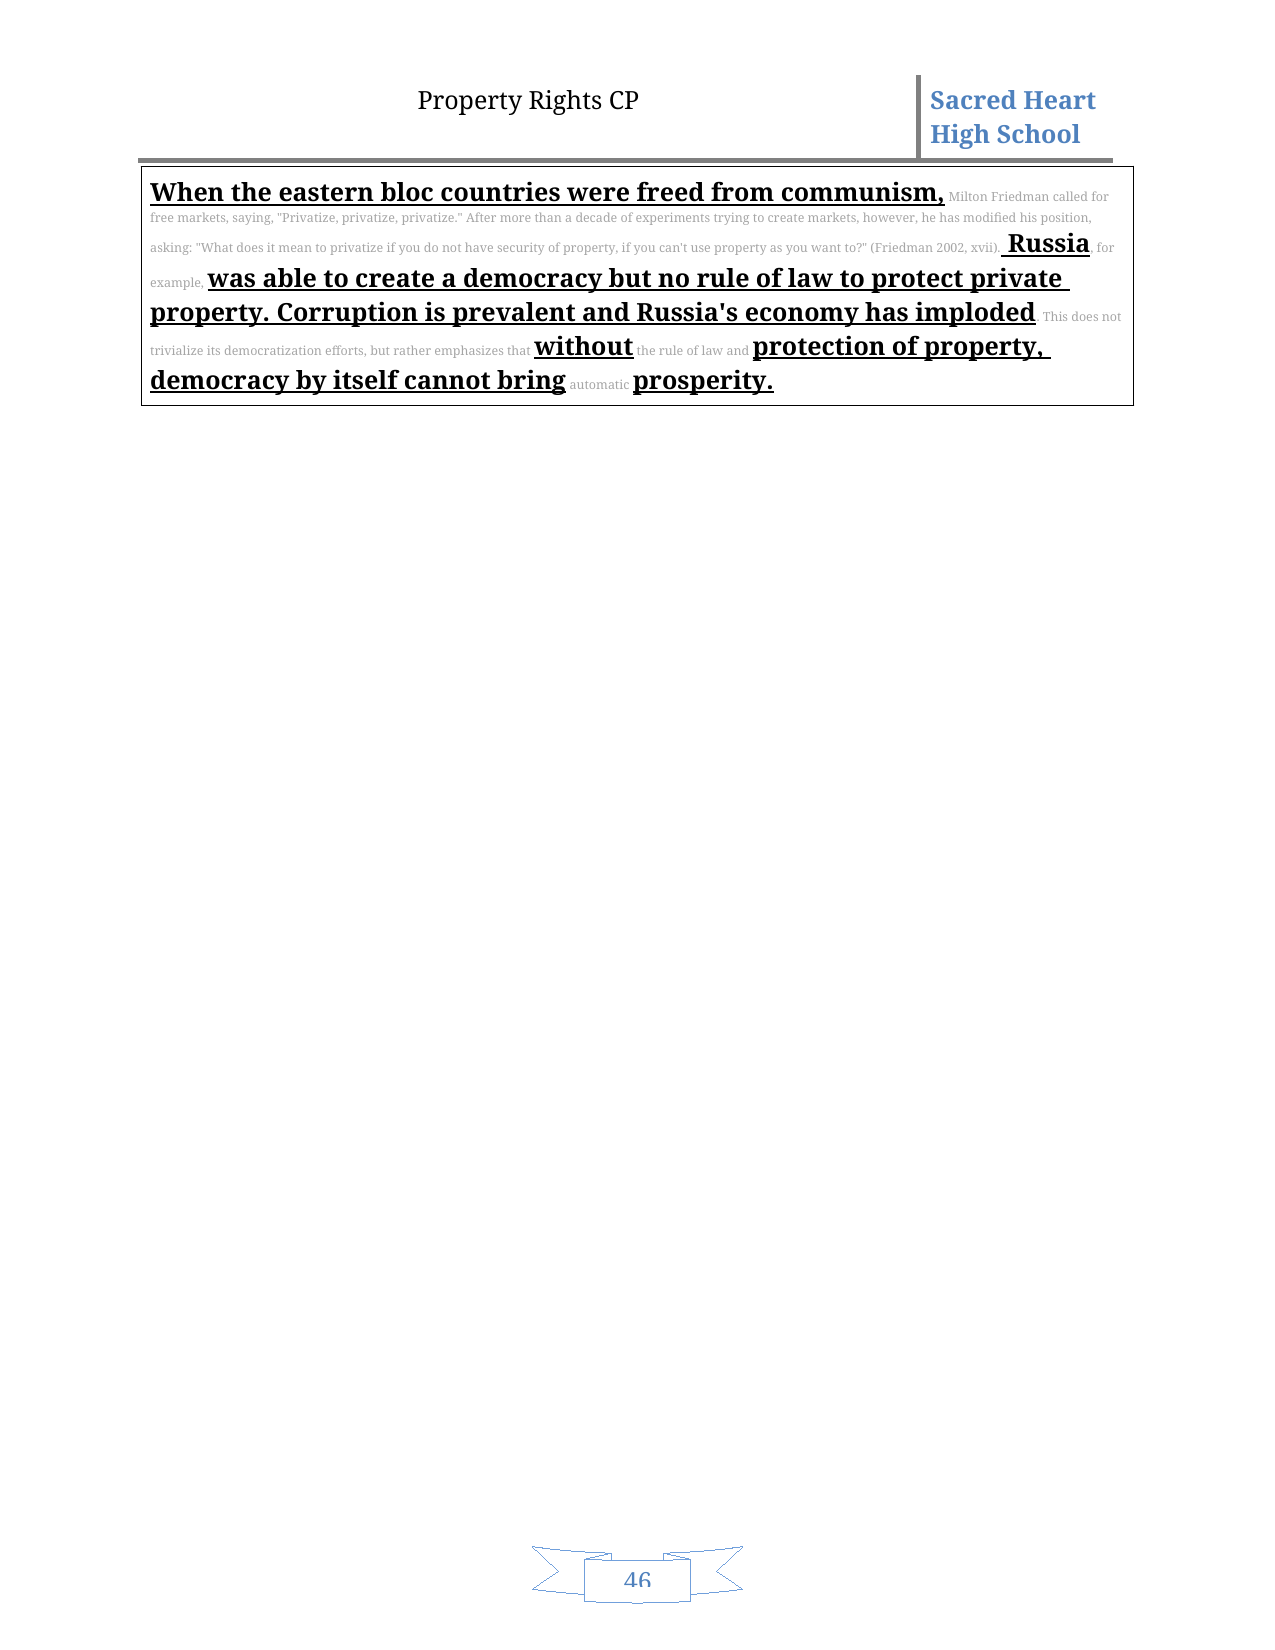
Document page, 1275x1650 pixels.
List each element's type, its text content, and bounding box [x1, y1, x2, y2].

text When the eastern bloc countries were freed from communism, Milton Friedman called for free markets, saying, "Privatize, privatize, privatize." After more than a decade of experiments trying to create markets, however, he has modified his position, asking: "What does it mean to privatize if you do not have security of property, if you can't use property as you want to?" (Friedman 2002, xvii). Russia, for example, was able to create a democracy but no rule of law to protect private property. Corruption is prevalent and Russia's economy has imploded. This does not trivialize its democratization efforts, but rather emphasizes that without the rule of law and protection of property, democracy by itself cannot bring automatic prosperity. [142, 167, 1133, 405]
